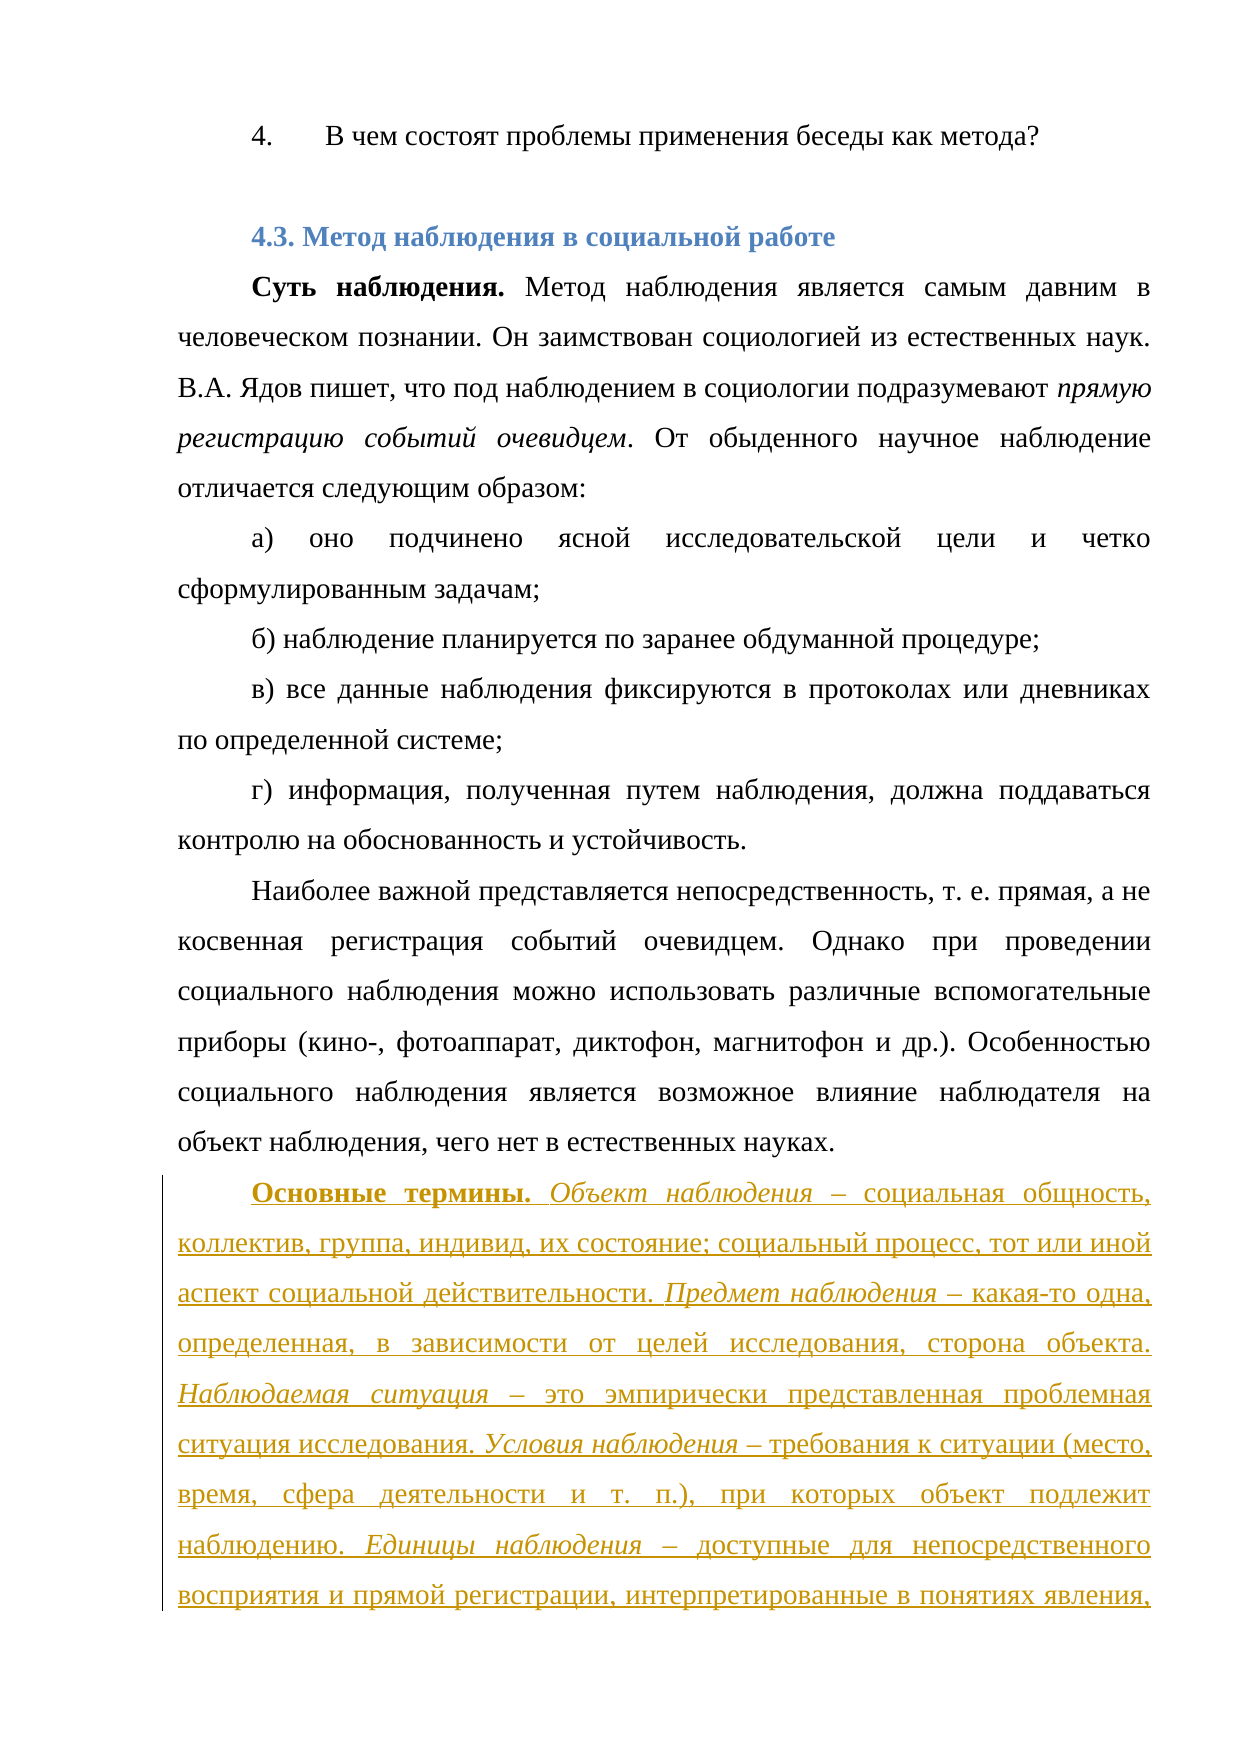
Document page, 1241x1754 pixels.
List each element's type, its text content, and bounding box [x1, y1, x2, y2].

text Наиболее важной представляется непосредственность, т. е. прямая, а не косвенная регистрация событий очевидцем. Однако при проведении социального наблюдения можно использовать различные вспомогательные приборы (кино-, фотоаппарат, диктофон, магнитофон и др.). Особенностью социального наблюдения является возможное влияние наблюдателя на объект наблюдения, чего нет в естественных науках. [177, 873, 1152, 1158]
subtitle 4.3. Метод наблюдения в социальной работе [177, 219, 1152, 252]
text Суть наблюдения. Метод наблюдения является самым давним в человеческом познании. Он заимствован социологией из естественных наук. В.А. Ядов пишет, что под наблюдением в социологии подразумевают прямую регистрацию событий очевидцем. От обыденного научное наблюдение отличается следующим образом: [177, 269, 1152, 504]
text а) оно подчинено ясной исследовательской цели и четко сформулированным задачам; [177, 521, 1152, 604]
text в) все данные наблюдения фиксируются в протоколах или дневниках по определенной системе; [177, 672, 1152, 755]
list В чем состоят проблемы применения беседы как метода? [177, 118, 1152, 152]
text г) информация, полученная путем наблюдения, должна поддаваться контролю на обоснованность и устойчивость. [177, 772, 1152, 856]
text б) наблюдение планируется по заранее обдуманной процедуре; [177, 621, 1152, 655]
